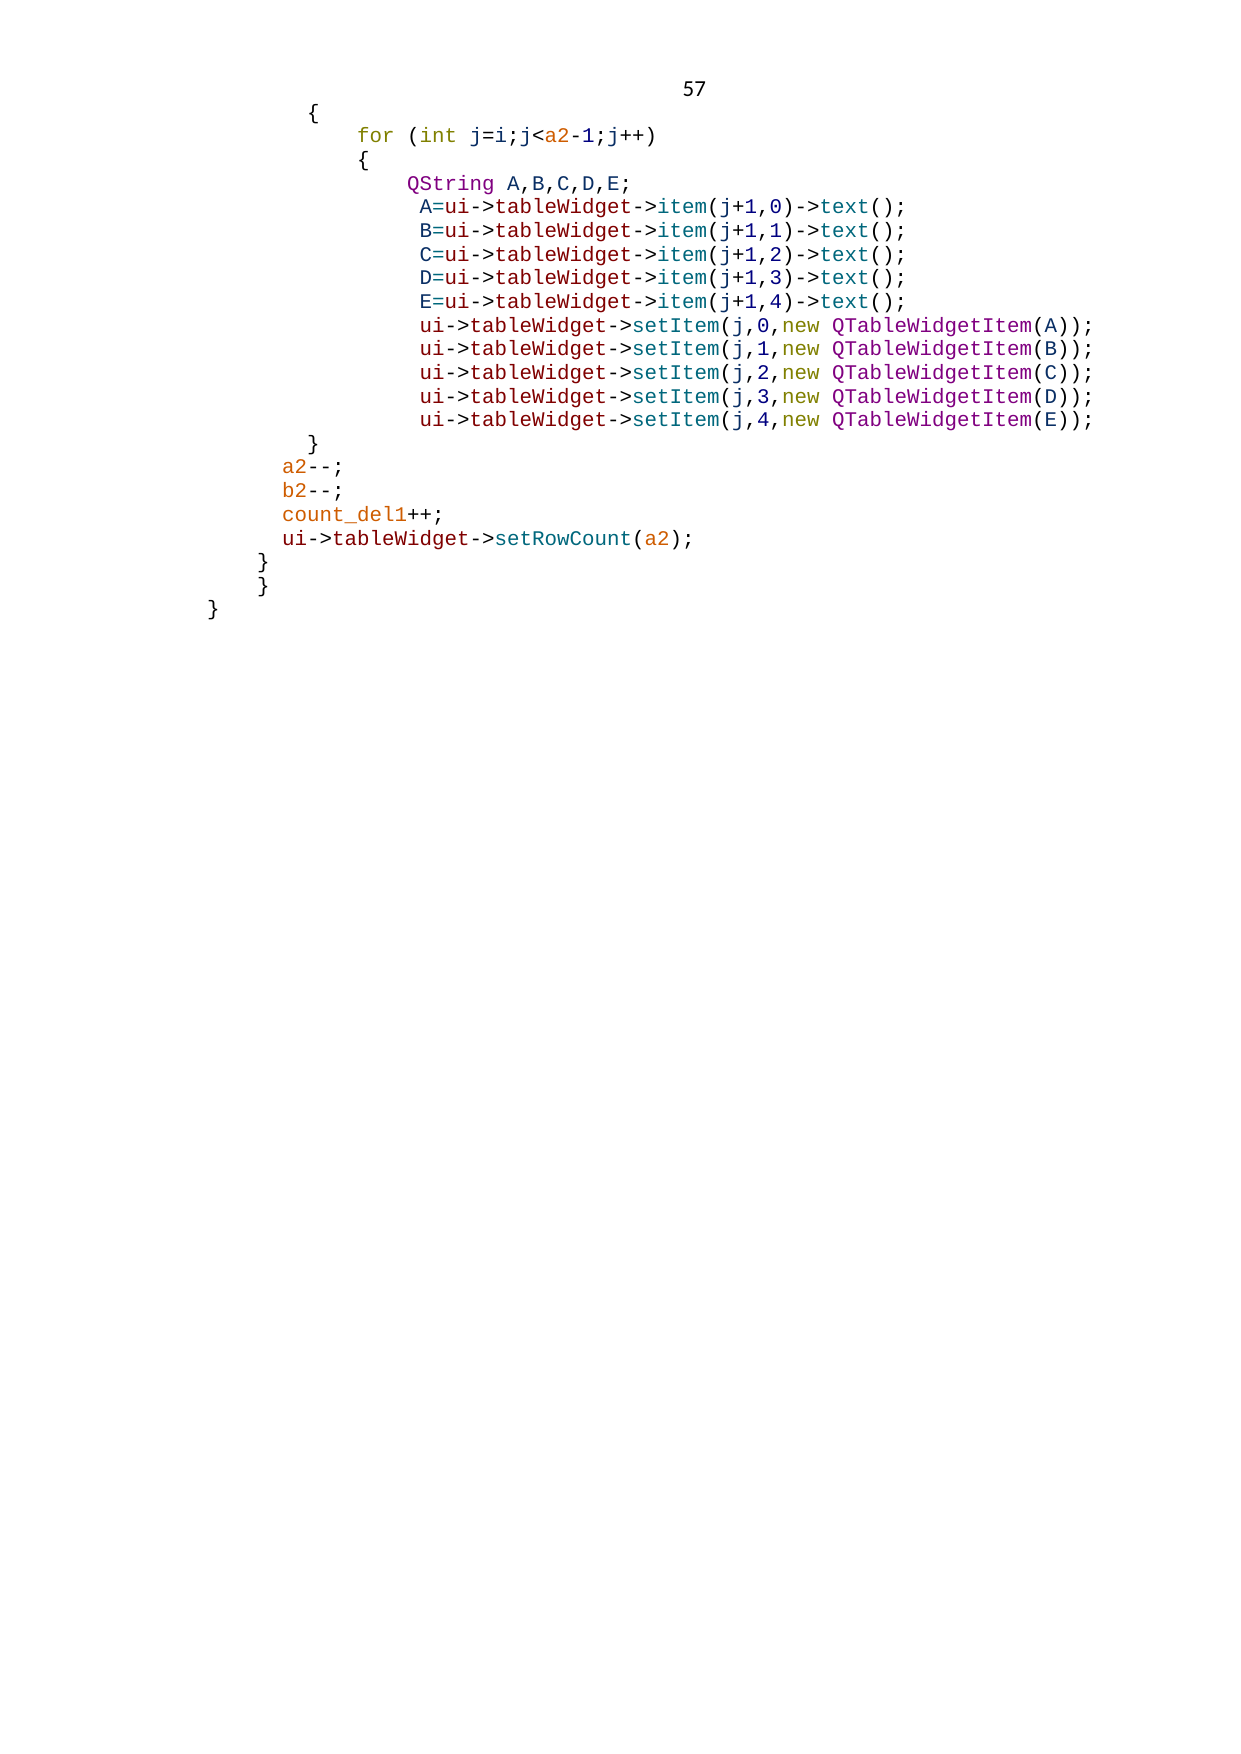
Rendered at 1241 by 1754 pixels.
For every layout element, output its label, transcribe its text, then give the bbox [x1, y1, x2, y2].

text ui->tableWidget->setItem(j,3,new QTableWidgetItem(D)); [207, 386, 1181, 409]
text ui->tableWidget->setItem(j,2,new QTableWidgetItem(C)); [207, 362, 1181, 386]
text } [207, 433, 1181, 457]
text B=ui->tableWidget->item(j+1,1)->text(); [207, 220, 1181, 244]
text } [207, 575, 1181, 598]
text ui->tableWidget->setItem(j,0,new QTableWidgetItem(A)); [207, 315, 1181, 338]
text a2--; [207, 457, 1181, 480]
text ui->tableWidget->setRowCount(a2); [207, 527, 1181, 551]
text QString A,B,C,D,E; [207, 173, 1181, 196]
text count_del1++; [207, 504, 1181, 527]
text C=ui->tableWidget->item(j+1,2)->text(); [207, 244, 1181, 267]
text b2--; [207, 480, 1181, 504]
text } [207, 598, 1181, 622]
text ui->tableWidget->setItem(j,1,new QTableWidgetItem(B)); [207, 338, 1181, 362]
text D=ui->tableWidget->item(j+1,3)->text(); [207, 267, 1181, 291]
text } [207, 551, 1181, 575]
text A=ui->tableWidget->item(j+1,0)->text(); [207, 196, 1181, 220]
text ui->tableWidget->setItem(j,4,new QTableWidgetItem(E)); [207, 409, 1181, 433]
text { [207, 149, 1181, 173]
text for (int j=i;j<a2-1;j++) [207, 126, 1181, 149]
text { [207, 102, 1181, 126]
text E=ui->tableWidget->item(j+1,4)->text(); [207, 291, 1181, 315]
